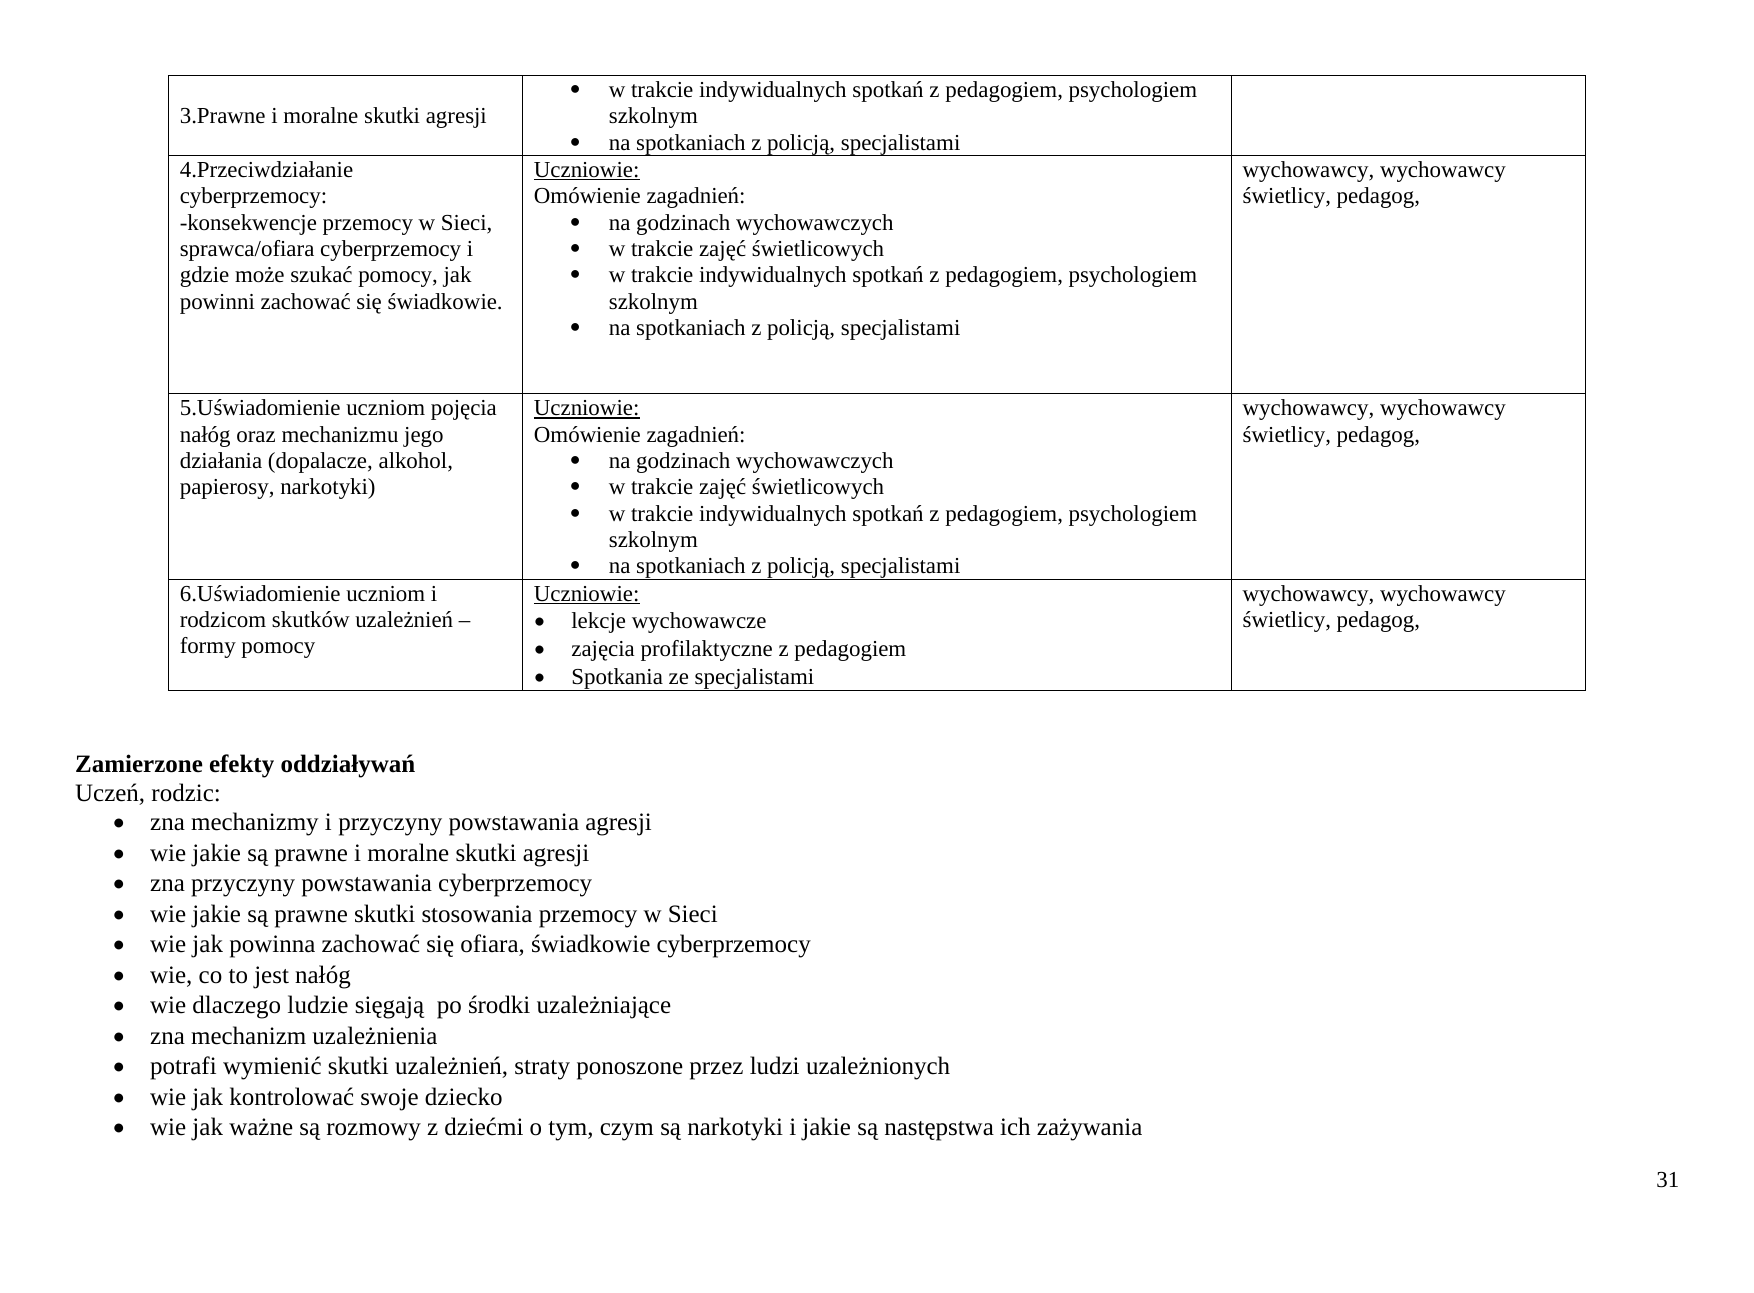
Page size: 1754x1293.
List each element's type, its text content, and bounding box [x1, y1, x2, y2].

table_cell 5.Uświadomienie uczniom pojęcia nałóg oraz mechanizmu jego działania (dopalacze, alkohol, papierosy, narkotyki) [169, 394, 522, 579]
list wie dlaczego ludzie sięgają po środki uzależniające [112, 989, 1679, 1020]
text Zamierzone efekty oddziaływań [75, 749, 1679, 778]
table_cell Uczniowie: lekcje wychowawcze zajęcia profilaktyczne z pedagogiem Spotkania ze specjalistami [523, 580, 1231, 690]
table_cell wychowawcy, wychowawcy świetlicy, pedagog, [1232, 580, 1585, 690]
text Uczeń, rodzic: [75, 778, 1679, 806]
table_cell wychowawcy, wychowawcy świetlicy, pedagog, [1232, 394, 1585, 579]
list wie jakie są prawne i moralne skutki agresji [112, 837, 1679, 867]
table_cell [1232, 76, 1585, 155]
list wie jak powinna zachować się ofiara, świadkowie cyberprzemocy [112, 928, 1679, 959]
table_cell 6.Uświadomienie uczniom i rodzicom skutków uzależnień – formy pomocy [169, 580, 522, 690]
table_cell wychowawcy, wychowawcy świetlicy, pedagog, [1232, 156, 1585, 393]
list zna przyczyny powstawania cyberprzemocy [112, 867, 1679, 898]
list zna mechanizmy i przyczyny powstawania agresji [112, 806, 1679, 837]
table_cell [169, 76, 522, 155]
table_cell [523, 76, 1231, 155]
list wie, co to jest nałóg [112, 959, 1679, 989]
table_cell 4.Przeciwdziałanie cyberprzemocy: -konsekwencje przemocy w Sieci, sprawca/ofiara cyberprzemocy i gdzie może szukać pomocy, jak powinni zachować się świadkowie. [169, 156, 522, 393]
list wie jak ważne są rozmowy z dziećmi o tym, czym są narkotyki i jakie są następstwa ich zażywania [112, 1112, 1679, 1142]
list wie jak kontrolować swoje dziecko [112, 1081, 1679, 1112]
list potrafi wymienić skutki uzależnień, straty ponoszone przez ludzi uzależnionych [112, 1051, 1679, 1081]
list wie jakie są prawne skutki stosowania przemocy w Sieci [112, 898, 1679, 928]
list zna mechanizm uzależnienia [112, 1020, 1679, 1051]
